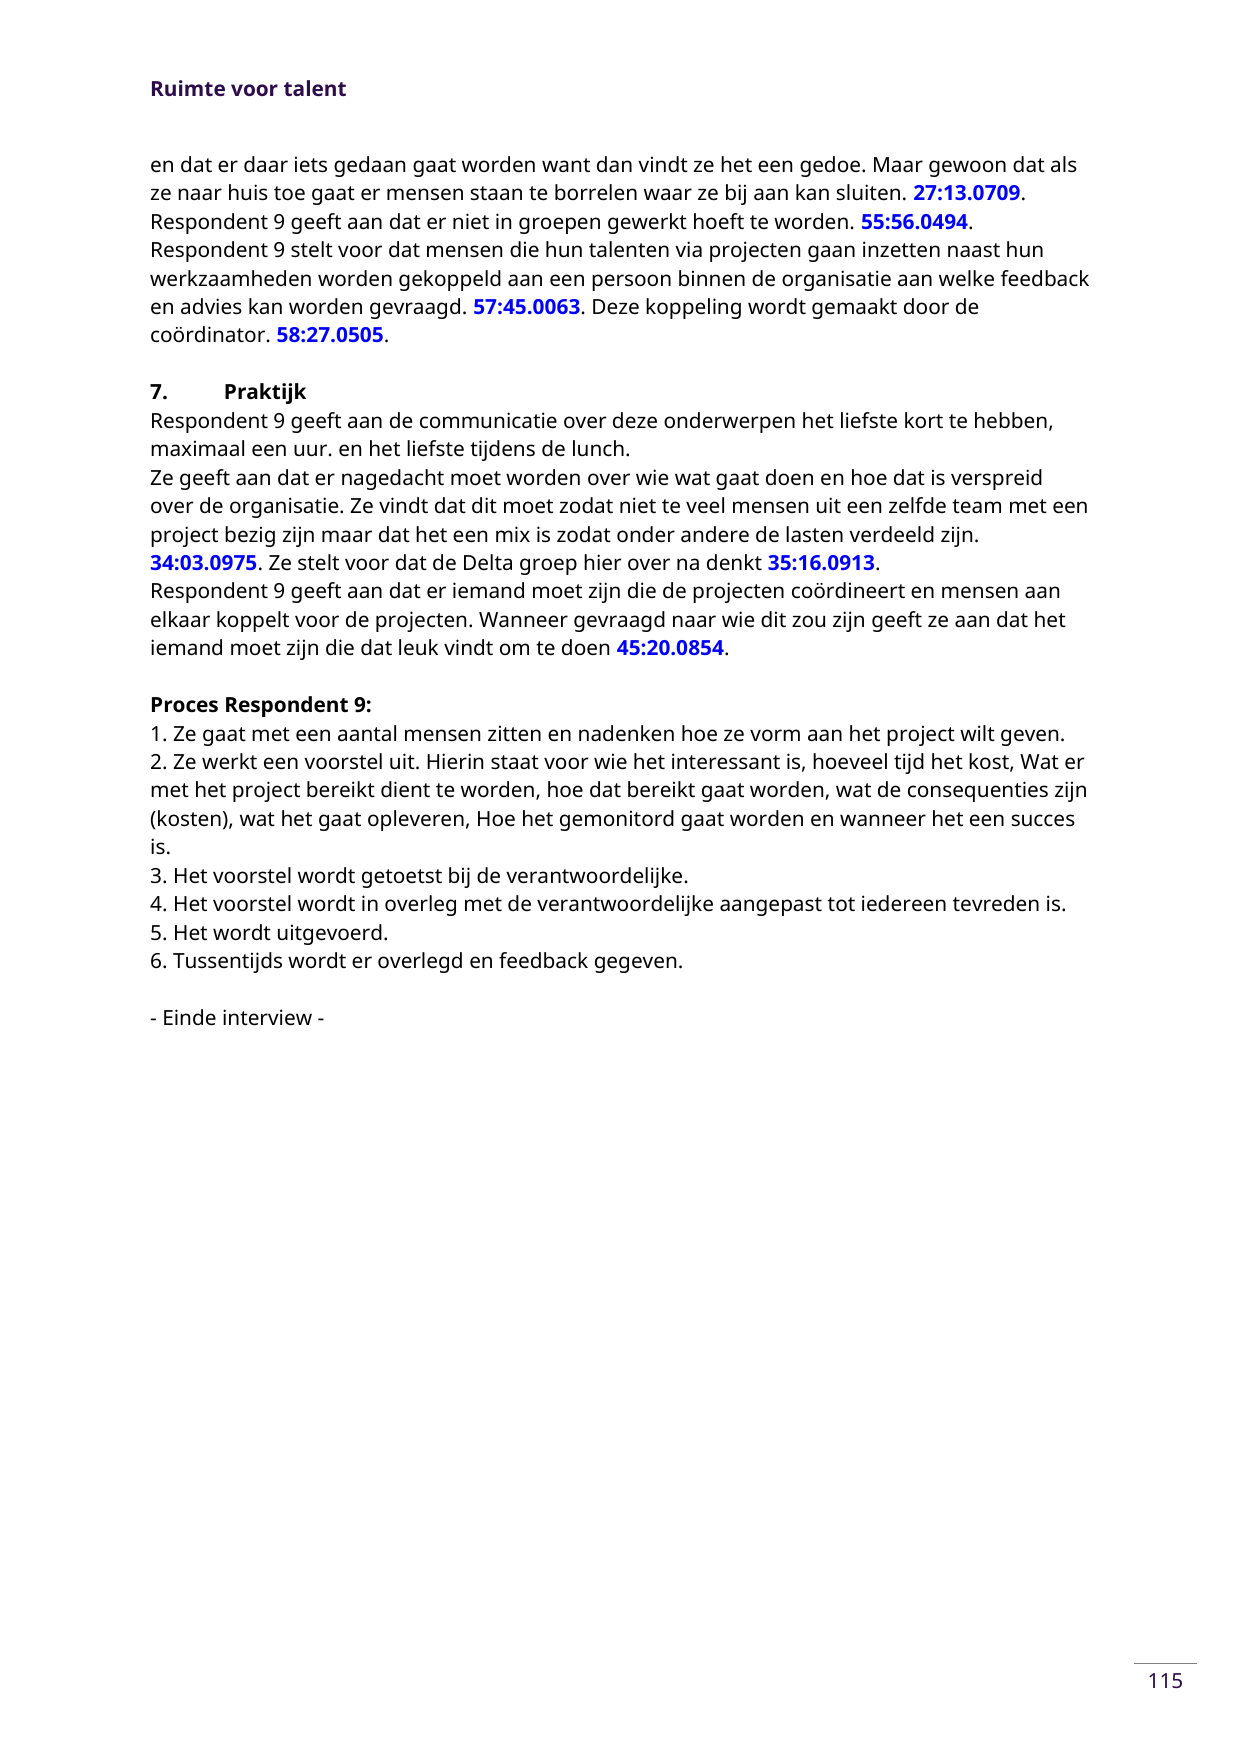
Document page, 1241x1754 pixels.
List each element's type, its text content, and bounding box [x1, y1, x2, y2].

text 2. Ze werkt een voorstel uit. Hierin staat voor wie het interessant is, hoeveel tijd het kost, Wat er met het project bereikt dient te worden, hoe dat bereikt gaat worden, wat de consequenties zijn (kosten), wat het gaat opleveren, Hoe het gemonitord gaat worden en wanneer het een succes is. [150, 747, 1090, 861]
text Respondent 9 stelt voor dat mensen die hun talenten via projecten gaan inzetten naast hun werkzaamheden worden gekoppeld aan een persoon binnen de organisatie aan welke feedback en advies kan worden gevraagd. 57:45.0063. Deze koppeling wordt gemaakt door de coördinator. 58:27.0505. [150, 235, 1090, 349]
text 4. Het voorstel wordt in overleg met de verantwoordelijke aangepast tot iedereen tevreden is. [150, 889, 1090, 918]
text - Einde interview - [150, 1003, 1090, 1032]
text Ze geeft aan dat er nagedacht moet worden over wie wat gaat doen en hoe dat is verspreid over de organisatie. Ze vindt dat dit moet zodat niet te veel mensen uit een zelfde team met een project bezig zijn maar dat het een mix is zodat onder andere de lasten verdeeld zijn. 34:03.0975. Ze stelt voor dat de Delta groep hier over na denkt 35:16.0913. [150, 463, 1090, 577]
text Respondent 9 geeft aan dat er niet in groepen gewerkt hoeft te worden. 55:56.0494. [150, 207, 1090, 235]
text Proces Respondent 9: [150, 690, 1090, 719]
text Respondent 9 geeft aan dat er iemand moet zijn die de projecten coördineert en mensen aan elkaar koppelt voor de projecten. Wanneer gevraagd naar wie dit zou zijn geeft ze aan dat het iemand moet zijn die dat leuk vindt om te doen 45:20.0854. [150, 577, 1090, 662]
text 7. Praktijk [150, 377, 1090, 406]
text Respondent 9 geeft aan de communicatie over deze onderwerpen het liefste kort te hebben, maximaal een uur. en het liefste tijdens de lunch. [150, 406, 1090, 463]
text 1. Ze gaat met een aantal mensen zitten en nadenken hoe ze vorm aan het project wilt geven. [150, 719, 1090, 747]
text 6. Tussentijds wordt er overlegd en feedback gegeven. [150, 946, 1090, 975]
text 3. Het voorstel wordt getoetst bij de verantwoordelijke. [150, 861, 1090, 889]
text 5. Het wordt uitgevoerd. [150, 918, 1090, 946]
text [150, 150, 1090, 207]
